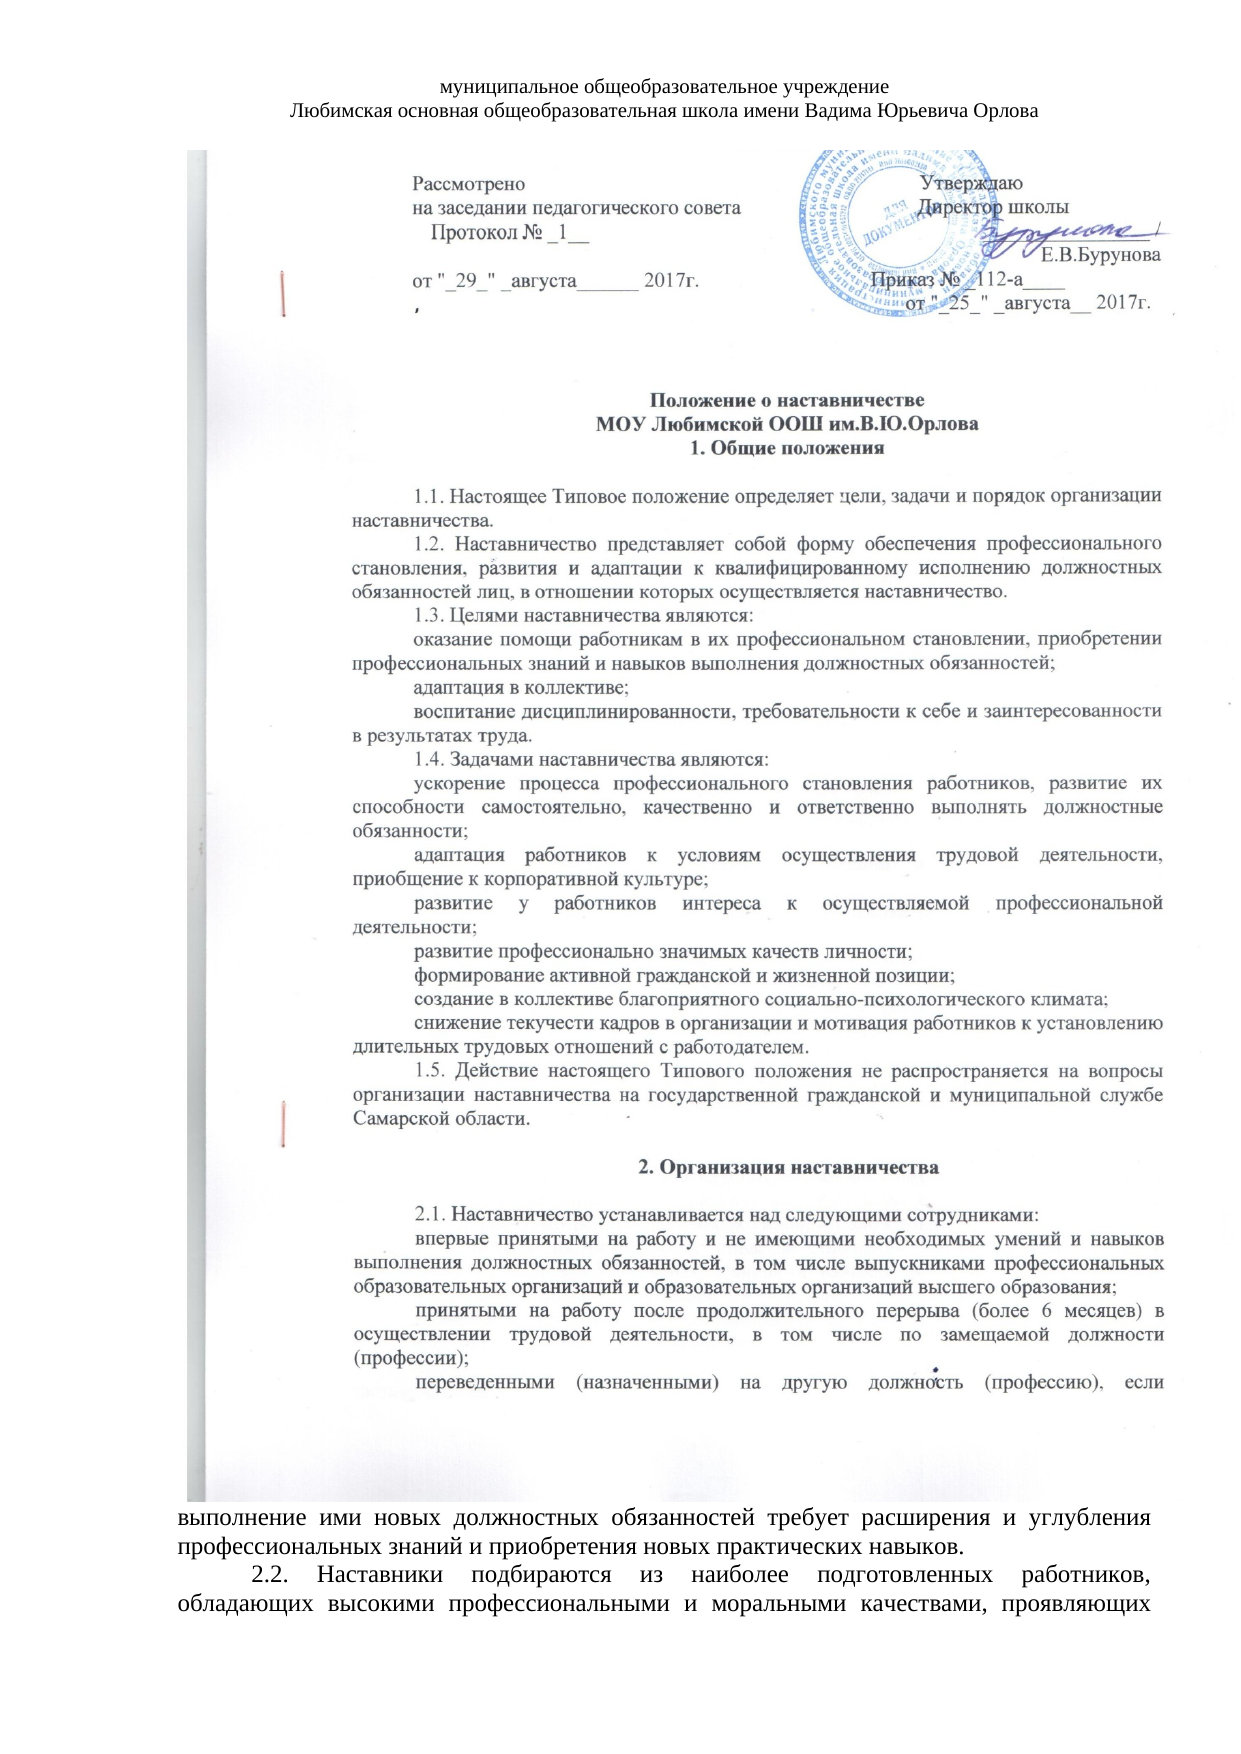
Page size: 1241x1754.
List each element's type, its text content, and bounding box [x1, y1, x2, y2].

picture [177, 150, 1241, 1502]
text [177, 1559, 1152, 1617]
text выполнение ими новых должностных обязанностей требует расширения и углубления профессиональных знаний и приобретения новых практических навыков. [177, 1502, 1152, 1559]
